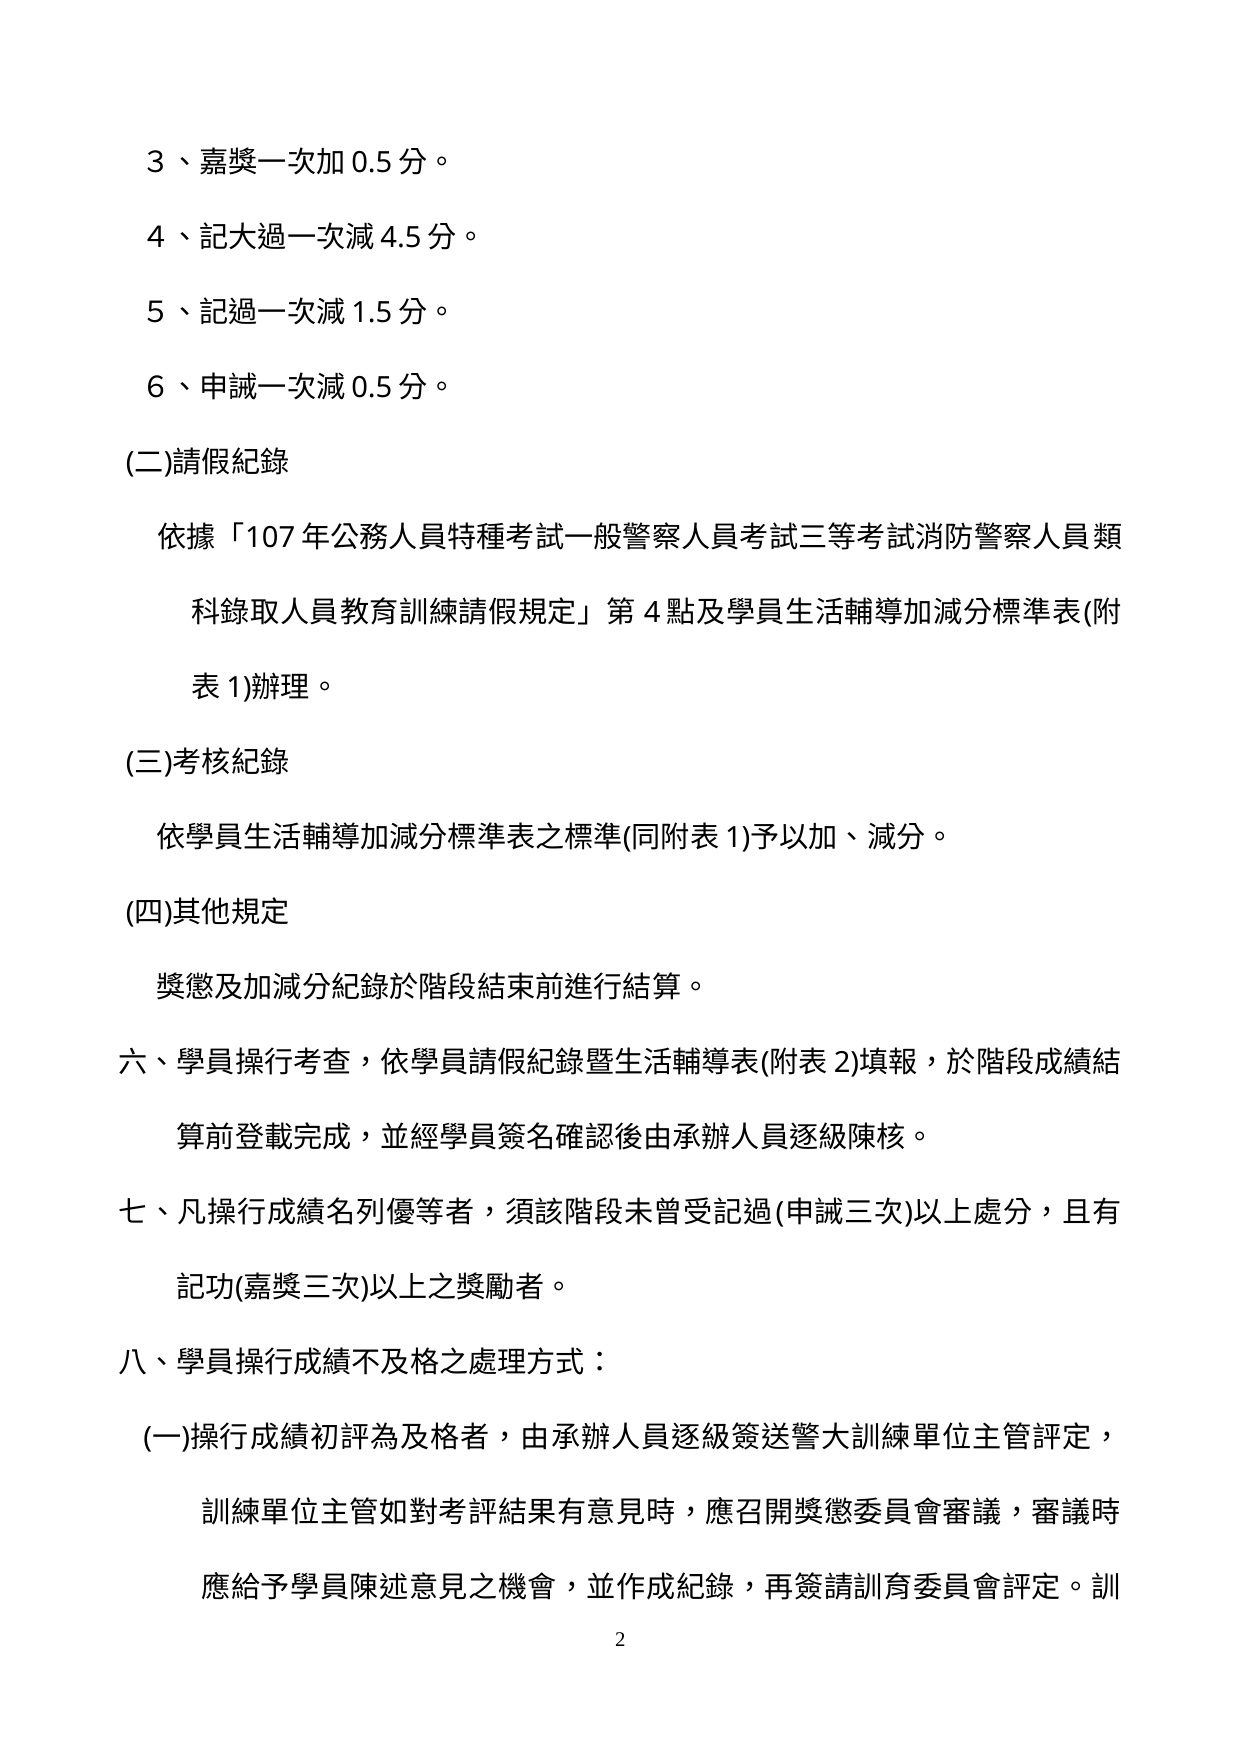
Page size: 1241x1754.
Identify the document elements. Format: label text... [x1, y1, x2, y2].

text 依據「107年公務人員特種考試一般警察人員考試三等考試消防警察人員類科錄取人員教育訓練請假規定」第4點及學員生活輔導加減分標準表(附表1)辦理。 [118, 497, 1122, 722]
text (四)其他規定 [118, 872, 1122, 947]
text 七、凡操行成績名列優等者，須該階段未曾受記過(申誡三次)以上處分，且有 記功(嘉獎三次)以上之獎勵者。 [118, 1172, 1122, 1322]
text 依學員生活輔導加減分標準表之標準(同附表1)予以加、減分。 [118, 797, 1122, 872]
text (三)考核紀錄 [118, 722, 1122, 797]
text (二)請假紀錄 [118, 422, 1122, 497]
text 八、學員操行成績不及格之處理方式： [118, 1322, 1122, 1397]
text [118, 122, 1122, 422]
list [143, 1397, 1122, 1622]
text 獎懲及加減分紀錄於階段結束前進行結算。 [118, 947, 1122, 1022]
text 六、學員操行考查，依學員請假紀錄暨生活輔導表(附表2)填報，於階段成績結算前登載完成，並經學員簽名確認後由承辦人員逐級陳核。 [118, 1022, 1122, 1172]
